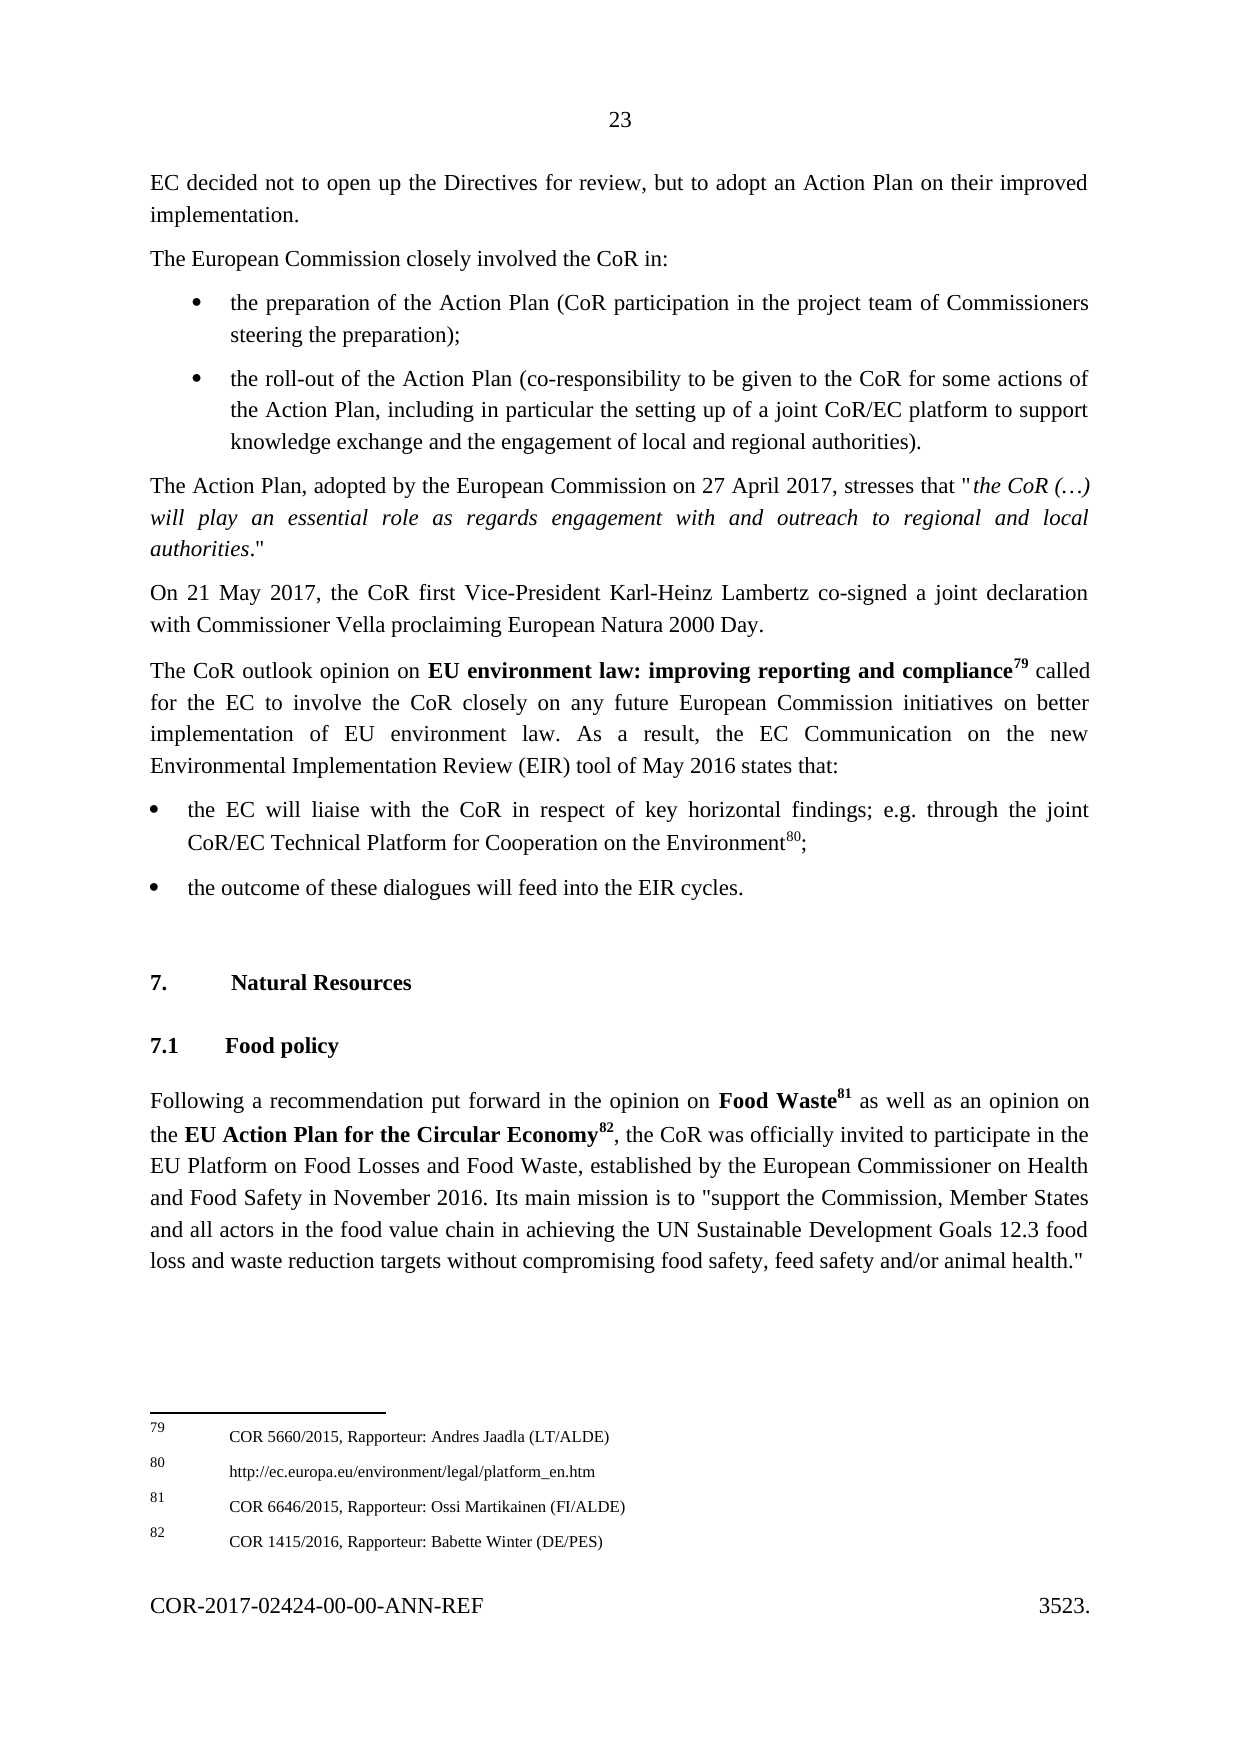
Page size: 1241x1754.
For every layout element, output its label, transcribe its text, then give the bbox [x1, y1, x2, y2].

list the roll-out of the Action Plan (co-responsibility to be given to the CoR for some actions of the Action Plan, including in particular the setting up of a joint CoR/EC platform to support knowledge exchange and the engagement of local and regional authorities). [193, 365, 1090, 454]
list Natural Resources [150, 969, 1090, 996]
text On 21 May 2017, the CoR first Vice-President Karl-Heinz Lambertz co-signed a joint declaration with Commissioner Vella proclaiming European Natura 2000 Day. [150, 579, 1090, 637]
list the preparation of the Action Plan (CoR participation in the project team of Commissioners steering the preparation); [193, 289, 1090, 347]
text The European Commission closely involved the CoR in: [150, 245, 1090, 271]
text Following a recommendation put forward in the opinion on Food Waste as well as an opinion on the EU Action Plan for the Circular Economy, the CoR was officially invited to participate in the EU Platform on Food Losses and Food Waste, established by the European Commissioner on Health and Food Safety in November 2016. Its main mission is to "support the Commission, Member States and all actors in the food value chain in achieving the UN Sustainable Development Goals 12.3 food loss and waste reduction targets without compromising food safety, feed safety and/or animal health." [150, 1085, 1090, 1274]
text The CoR outlook opinion on EU environment law: improving reporting and compliance called for the EC to involve the CoR closely on any future European Commission initiatives on better implementation of EU environment law. As a result, the EC Communication on the new Environmental Implementation Review (EIR) tool of May 2016 states that: [150, 655, 1090, 778]
list the outcome of these dialogues will feed into the EIR cycles. [150, 874, 1090, 901]
list the EC will liaise with the CoR in respect of key horizontal findings; e.g. through the joint CoR/EC Technical Platform for Cooperation on the Environment; [150, 796, 1090, 856]
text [150, 169, 1090, 227]
text The Action Plan, adopted by the European Commission on 27 April 2017, stresses that "the CoR (…) will play an essential role as regards engagement with and outreach to regional and local authorities." [150, 472, 1090, 561]
list Food policy [150, 1032, 1090, 1059]
